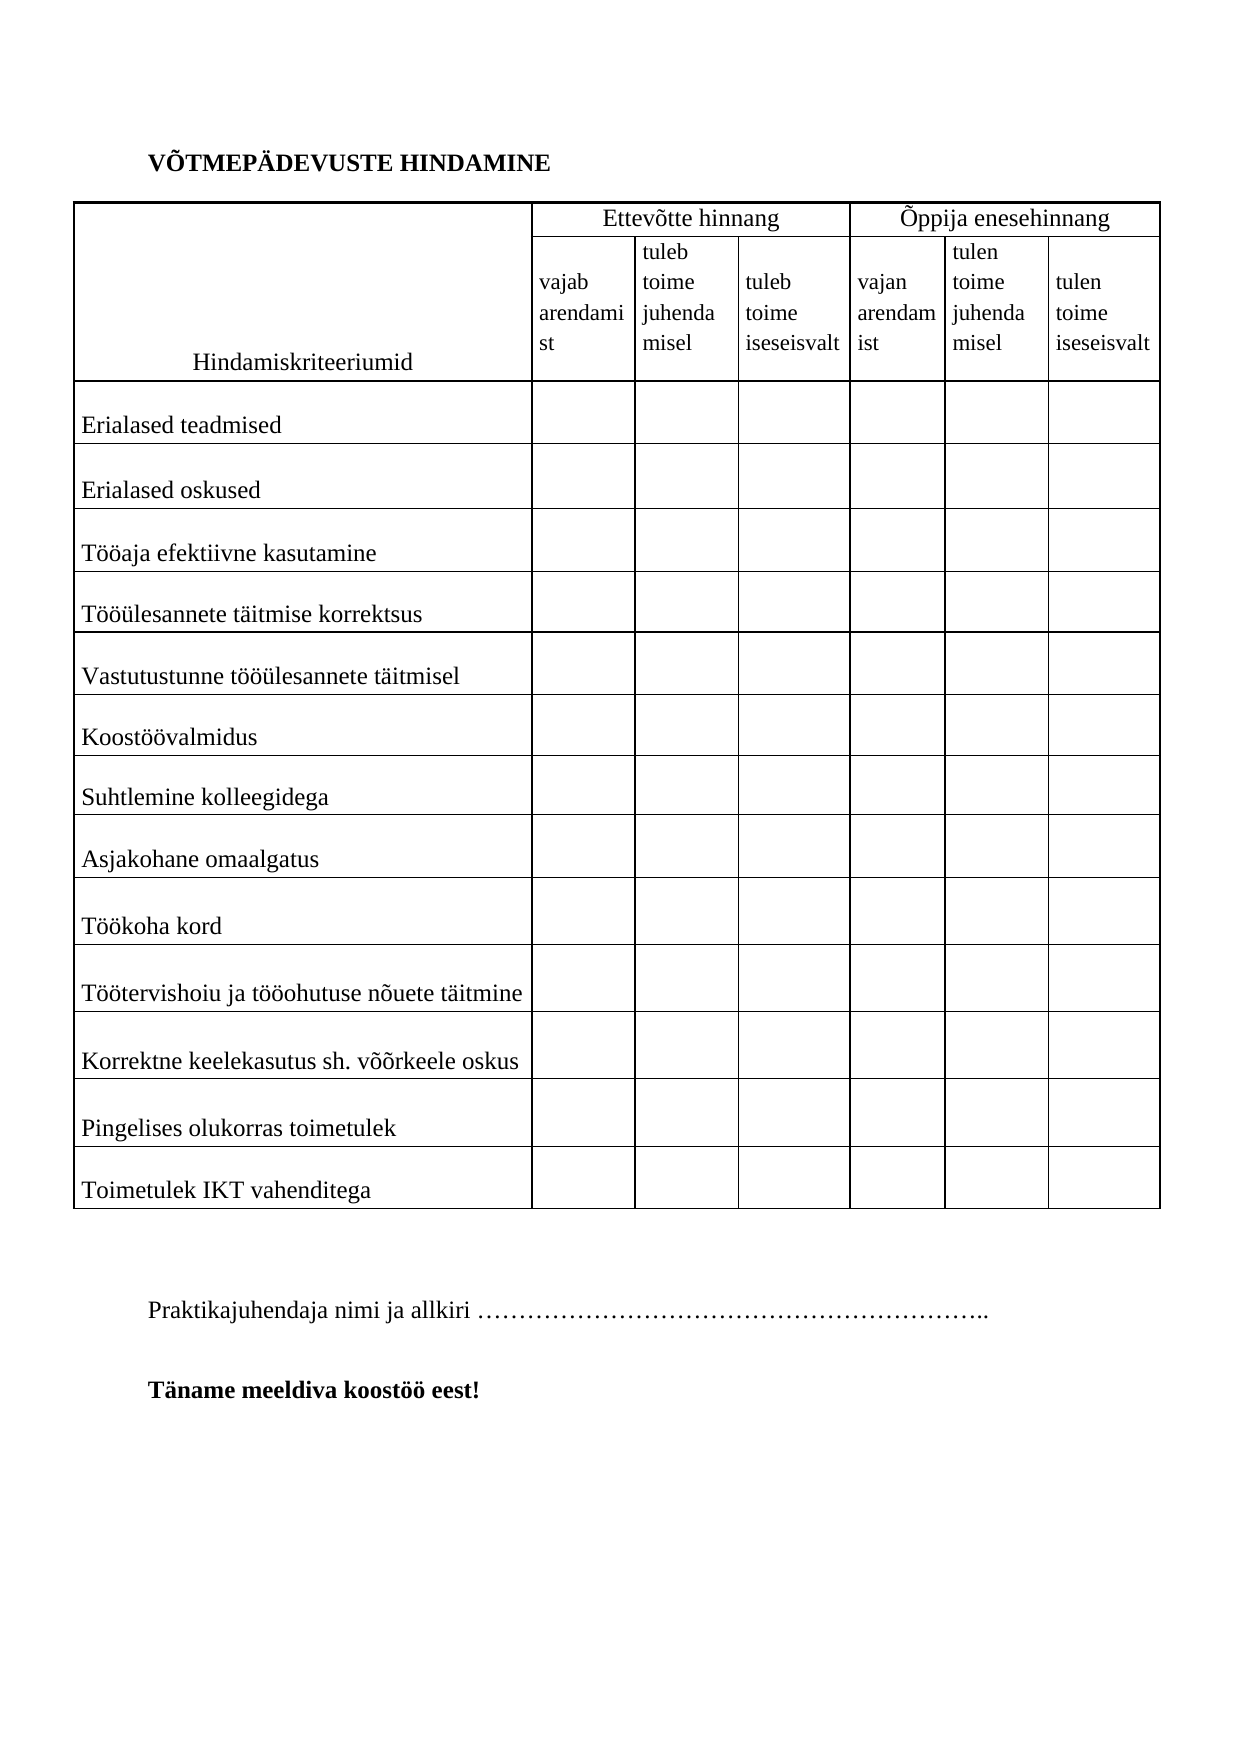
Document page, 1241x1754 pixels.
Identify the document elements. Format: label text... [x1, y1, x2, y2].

table_cell [533, 509, 634, 571]
table_cell [533, 695, 634, 755]
table_cell [636, 756, 738, 814]
table_cell Toimetulek IKT vahenditega [75, 1147, 531, 1208]
table_cell [946, 756, 1048, 814]
table_cell [946, 444, 1048, 508]
table_cell [1049, 572, 1159, 631]
table_cell [946, 695, 1048, 755]
table_cell [739, 815, 849, 877]
table_cell [636, 1147, 738, 1208]
table_cell [1049, 444, 1159, 508]
table_cell Korrektne keelekasutus sh. võõrkeele oskus [75, 1012, 531, 1078]
table_cell [636, 878, 738, 944]
table_cell [533, 572, 634, 631]
table_cell [533, 1012, 634, 1078]
table_cell [533, 756, 634, 814]
table_cell Vastutustunne tööülesannete täitmisel [75, 633, 531, 694]
table_cell [1049, 1079, 1159, 1146]
table_cell [851, 1079, 944, 1146]
table_header Ettevõtte hinnang [533, 204, 849, 236]
table_cell [1049, 1012, 1159, 1078]
table_cell [636, 1079, 738, 1146]
table_cell [739, 756, 849, 814]
table_cell [533, 815, 634, 877]
table_cell [851, 1012, 944, 1078]
table_cell Suhtlemine kolleegidega [75, 756, 531, 814]
table_cell [1049, 1147, 1159, 1208]
table_cell Erialased oskused [75, 444, 531, 508]
table_cell [636, 815, 738, 877]
table_cell Tööaja efektiivne kasutamine [75, 509, 531, 571]
table_cell [851, 382, 944, 442]
table_cell [1049, 815, 1159, 877]
table_cell [739, 509, 849, 571]
table_cell [739, 1012, 849, 1078]
table_cell Erialased teadmised [75, 382, 531, 442]
table_cell [533, 444, 634, 508]
table_cell [946, 945, 1048, 1011]
table_cell [851, 572, 944, 631]
table_cell [739, 572, 849, 631]
text VÕTMEPÄDEVUSTE HINDAMINE [148, 148, 1137, 176]
table_cell vajab arendamist [533, 237, 634, 380]
table_cell Asjakohane omaalgatus [75, 815, 531, 877]
table_cell [946, 1079, 1048, 1146]
table_cell tuleb toime juhendamisel [636, 237, 738, 380]
table_cell [739, 945, 849, 1011]
table_cell [851, 633, 944, 694]
table_cell [636, 382, 738, 442]
table_cell [533, 1079, 634, 1146]
table_cell [739, 1079, 849, 1146]
table_cell Tööülesannete täitmise korrektsus [75, 572, 531, 631]
table_cell [739, 695, 849, 755]
table_cell [946, 509, 1048, 571]
table_cell [739, 382, 849, 442]
table_cell [946, 1012, 1048, 1078]
table_cell Töökoha kord [75, 878, 531, 944]
table_cell [851, 509, 944, 571]
table_cell [1049, 878, 1159, 944]
table_cell [636, 509, 738, 571]
table_cell [533, 633, 634, 694]
table_cell [1049, 509, 1159, 571]
table_header Õppija enesehinnang [851, 204, 1159, 236]
table_cell [636, 633, 738, 694]
table_cell [946, 1147, 1048, 1208]
table_cell [739, 1147, 849, 1208]
table_cell [636, 444, 738, 508]
table_cell [1049, 695, 1159, 755]
table_header Hindamiskriteeriumid [75, 204, 531, 380]
table_cell [636, 945, 738, 1011]
table_cell [636, 572, 738, 631]
table_cell [1049, 633, 1159, 694]
text Täname meeldiva koostöö eest! [148, 1375, 1137, 1404]
table_cell [946, 382, 1048, 442]
table_cell vajan arendamist [851, 237, 944, 380]
table_cell [946, 878, 1048, 944]
table_cell [533, 382, 634, 442]
table_cell [533, 1147, 634, 1208]
table_cell [1049, 945, 1159, 1011]
table_cell [946, 633, 1048, 694]
table_cell tuleb toime iseseisvalt [739, 237, 849, 380]
table_cell [739, 633, 849, 694]
table_cell [946, 815, 1048, 877]
text Praktikajuhendaja nimi ja allkiri …………………………………………………….. [148, 1295, 1137, 1324]
table_cell [851, 444, 944, 508]
table_cell [851, 1147, 944, 1208]
table_cell [739, 878, 849, 944]
table_cell Koostöövalmidus [75, 695, 531, 755]
table_cell [1049, 756, 1159, 814]
table_cell [851, 756, 944, 814]
table_cell [533, 878, 634, 944]
table_cell [851, 945, 944, 1011]
table_cell [1049, 382, 1159, 442]
table_cell [946, 572, 1048, 631]
table_cell [851, 815, 944, 877]
table_cell [636, 1012, 738, 1078]
table_cell [739, 444, 849, 508]
table_cell [533, 945, 634, 1011]
table_cell [636, 695, 738, 755]
table_cell tulen toime iseseisvalt [1049, 237, 1159, 380]
table_cell Töötervishoiu ja tööohutuse nõuete täitmine [75, 945, 531, 1011]
table_cell [851, 695, 944, 755]
table_cell tulen toime juhendamisel [946, 237, 1048, 380]
table_cell [851, 878, 944, 944]
table_cell Pingelises olukorras toimetulek [75, 1079, 531, 1146]
